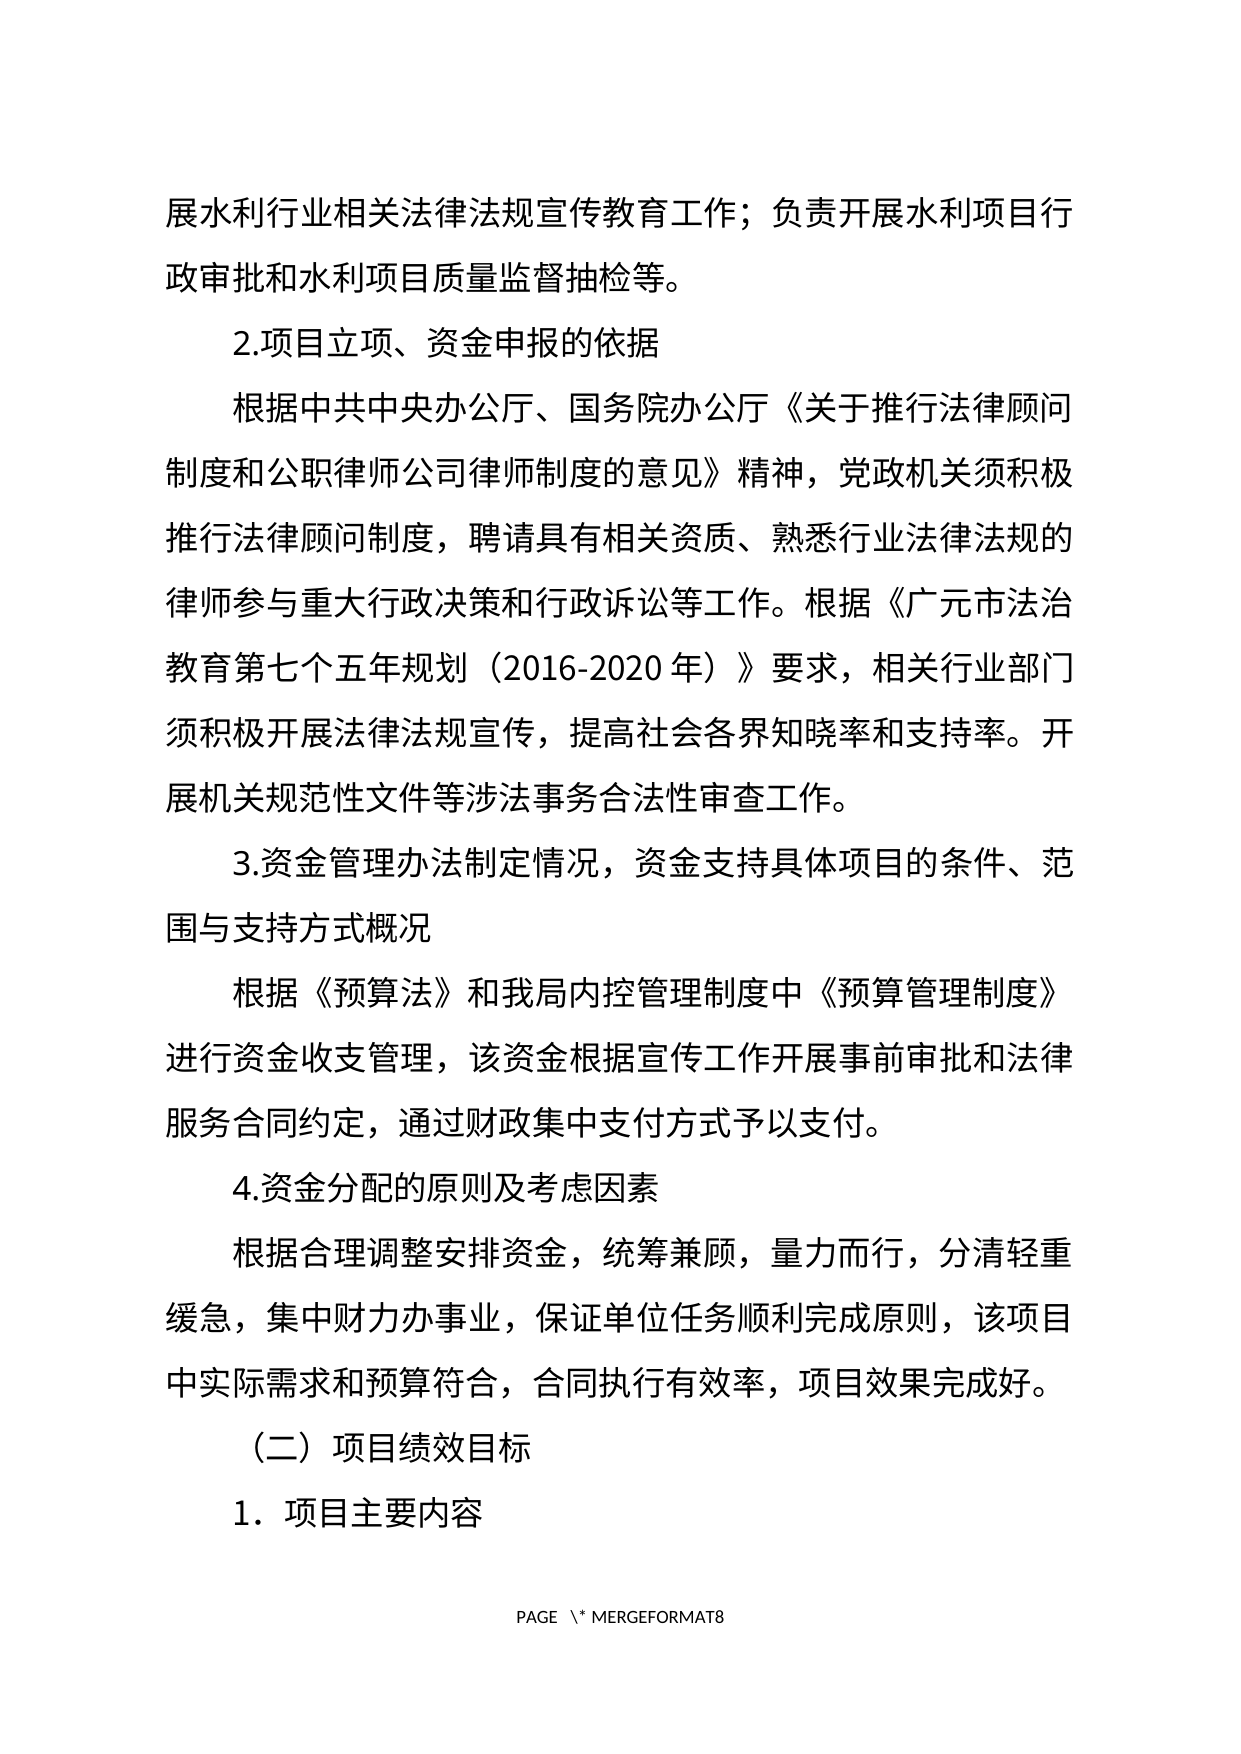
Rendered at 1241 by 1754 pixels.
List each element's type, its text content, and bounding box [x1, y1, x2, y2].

text （二）项目绩效目标 [165, 1413, 1075, 1478]
text 根据中共中央办公厅、国务院办公厅《关于推行法律顾问制度和公职律师公司律师制度的意见》精神，党政机关须积极推行法律顾问制度，聘请具有相关资质、熟悉行业法律法规的律师参与重大行政决策和行政诉讼等工作。根据《广元市法治教育第七个五年规划（2016-2020年）》要求，相关行业部门须积极开展法律法规宣传，提高社会各界知晓率和支持率。开展机关规范性文件等涉法事务合法性审查工作。 [165, 373, 1075, 828]
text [165, 178, 1075, 308]
text 2.项目立项、资金申报的依据 [165, 308, 1075, 373]
text 3.资金管理办法制定情况，资金支持具体项目的条件、范围与支持方式概况 [165, 828, 1075, 958]
text 1．项目主要内容 [165, 1478, 1075, 1543]
text 根据合理调整安排资金，统筹兼顾，量力而行，分清轻重缓急，集中财力办事业，保证单位任务顺利完成原则，该项目中实际需求和预算符合，合同执行有效率，项目效果完成好。 [165, 1218, 1075, 1413]
text 根据《预算法》和我局内控管理制度中《预算管理制度》进行资金收支管理，该资金根据宣传工作开展事前审批和法律服务合同约定，通过财政集中支付方式予以支付。 [165, 958, 1075, 1153]
text 4.资金分配的原则及考虑因素 [165, 1153, 1075, 1218]
